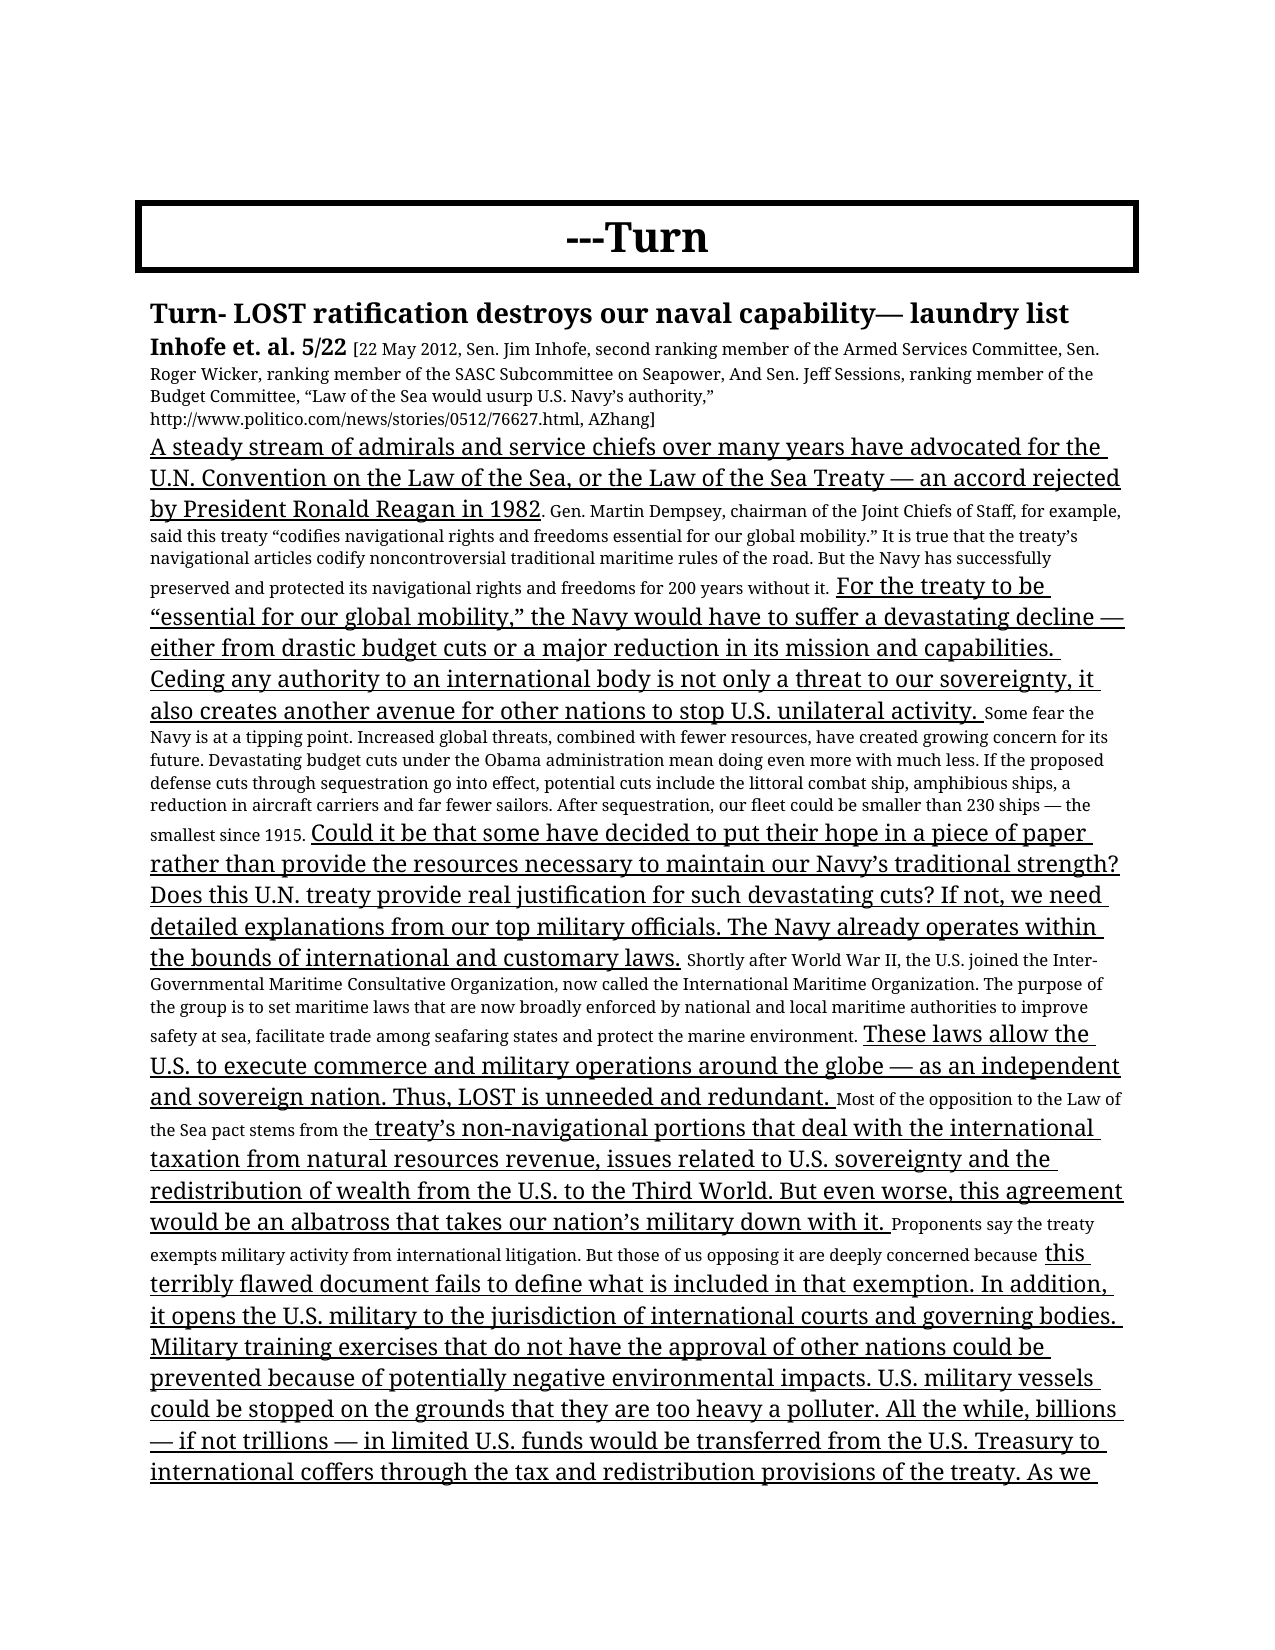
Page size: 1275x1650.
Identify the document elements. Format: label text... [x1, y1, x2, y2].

subtitle Turn- LOST ratification destroys our naval capability— laundry list [150, 294, 1125, 331]
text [150, 629, 1125, 1487]
text Inhofe et. al. 5/22 [22 May 2012, Sen. Jim Inhofe, second ranking member of the Armed Services Committee, Sen. Roger Wicker, ranking member of the SASC Subcommittee on Seapower, And Sen. Jeff Sessions, ranking member of the Budget Committee, “Law of the Sea would usurp U.S. Navy’s authority,” http://www.politico.com/news/stories/0512/76627.html, AZhang] [150, 331, 1125, 431]
subtitle ---Turn [142, 206, 1133, 267]
